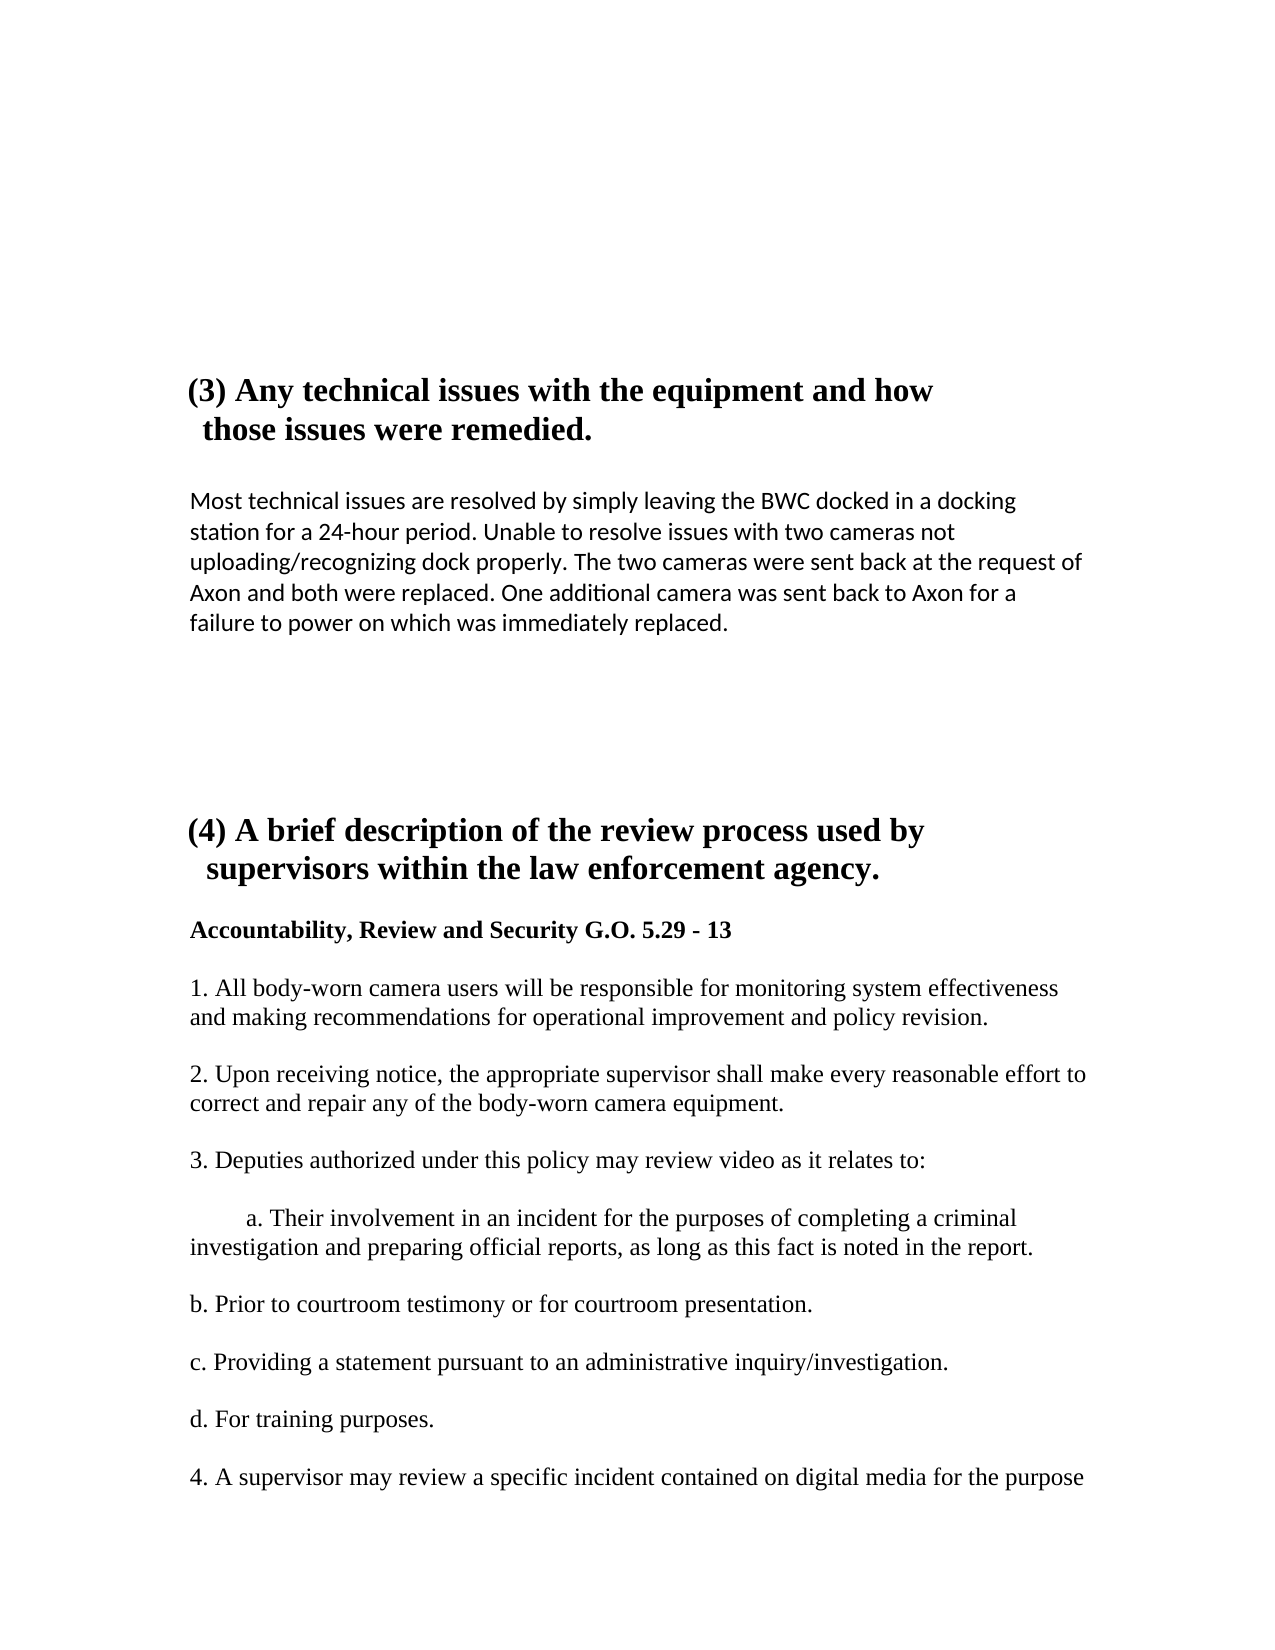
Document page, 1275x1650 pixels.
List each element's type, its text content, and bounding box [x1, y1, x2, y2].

table_cell [188, 848, 1087, 1490]
table_cell [188, 409, 1087, 781]
table_cell (4) A brief description of the review process used by [188, 781, 1087, 848]
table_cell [188, 150, 1087, 409]
